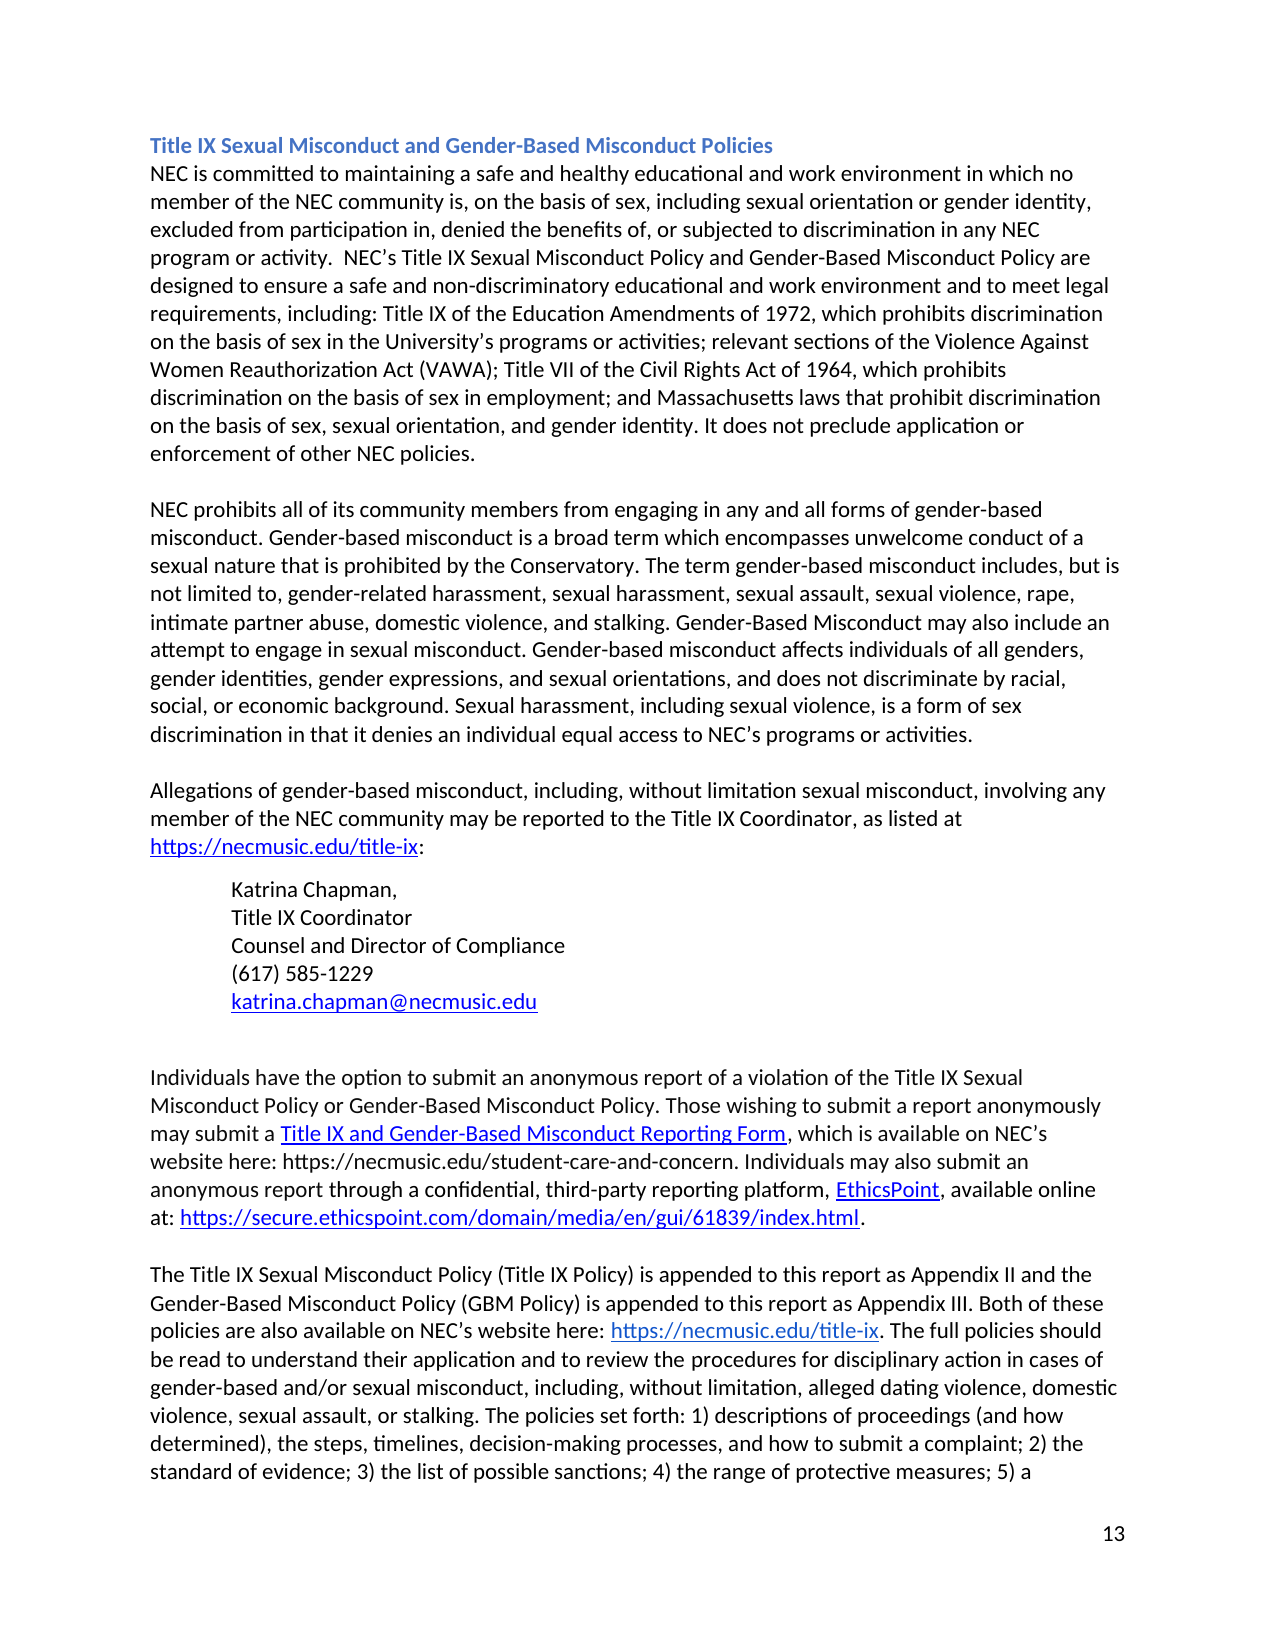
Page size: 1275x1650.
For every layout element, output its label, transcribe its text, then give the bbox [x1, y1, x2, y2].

text NEC prohibits all of its community members from engaging in any and all forms of gender-based misconduct. Gender-based misconduct is a broad term which encompasses unwelcome conduct of a sexual nature that is prohibited by the Conservatory. The term gender-based misconduct includes, but is not limited to, gender-related harassment, sexual harassment, sexual assault, sexual violence, rape, intimate partner abuse, domestic violence, and stalking. Gender-Based Misconduct may also include an attempt to engage in sexual misconduct. Gender-based misconduct affects individuals of all genders, gender identities, gender expressions, and sexual orientations, and does not discriminate by racial, social, or economic background. Sexual harassment, including sexual violence, is a form of sex discrimination in that it denies an individual equal access to NEC’s programs or activities. [150, 496, 1125, 748]
table_header Katrina Chapman, Title IX Coordinator Counsel and Director of Compliance (617) 585-1229 katrina.chapman@necmusic.edu [216, 860, 647, 1031]
text Allegations of gender-based misconduct, including, without limitation sexual misconduct, involving any member of the NEC community may be reported to the Title IX Coordinator, as listed at https://necmusic.edu/title-ix: [150, 776, 1125, 860]
text Individuals have the option to submit an anonymous report of a violation of the Title IX Sexual Misconduct Policy or Gender-Based Misconduct Policy. Those wishing to submit a report anonymously may submit a Title IX and Gender-Based Misconduct Reporting Form, which is available on NEC’s website here: https://necmusic.edu/student-care-and-concern. Individuals may also submit an anonymous report through a confidential, third-party reporting platform, EthicsPoint, available online at: https://secure.ethicspoint.com/domain/media/en/gui/61839/index.html. [150, 1063, 1125, 1231]
subtitle Title IX Sexual Misconduct and Gender-Based Misconduct Policies [150, 131, 1125, 159]
text NEC is committed to maintaining a safe and healthy educational and work environment in which no member of the NEC community is, on the basis of sex, including sexual orientation or gender identity, excluded from participation in, denied the benefits of, or subjected to discrimination in any NEC program or activity. NEC’s Title IX Sexual Misconduct Policy and Gender-Based Misconduct Policy are designed to ensure a safe and non-discriminatory educational and work environment and to meet legal requirements, including: Title IX of the Education Amendments of 1972, which prohibits discrimination on the basis of sex in the University’s programs or activities; relevant sections of the Violence Against Women Reauthorization Act (VAWA); Title VII of the Civil Rights Act of 1964, which prohibits discrimination on the basis of sex in employment; and Massachusetts laws that prohibit discrimination on the basis of sex, sexual orientation, and gender identity. It does not preclude application or enforcement of other NEC policies. [150, 159, 1125, 467]
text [150, 1261, 1125, 1485]
